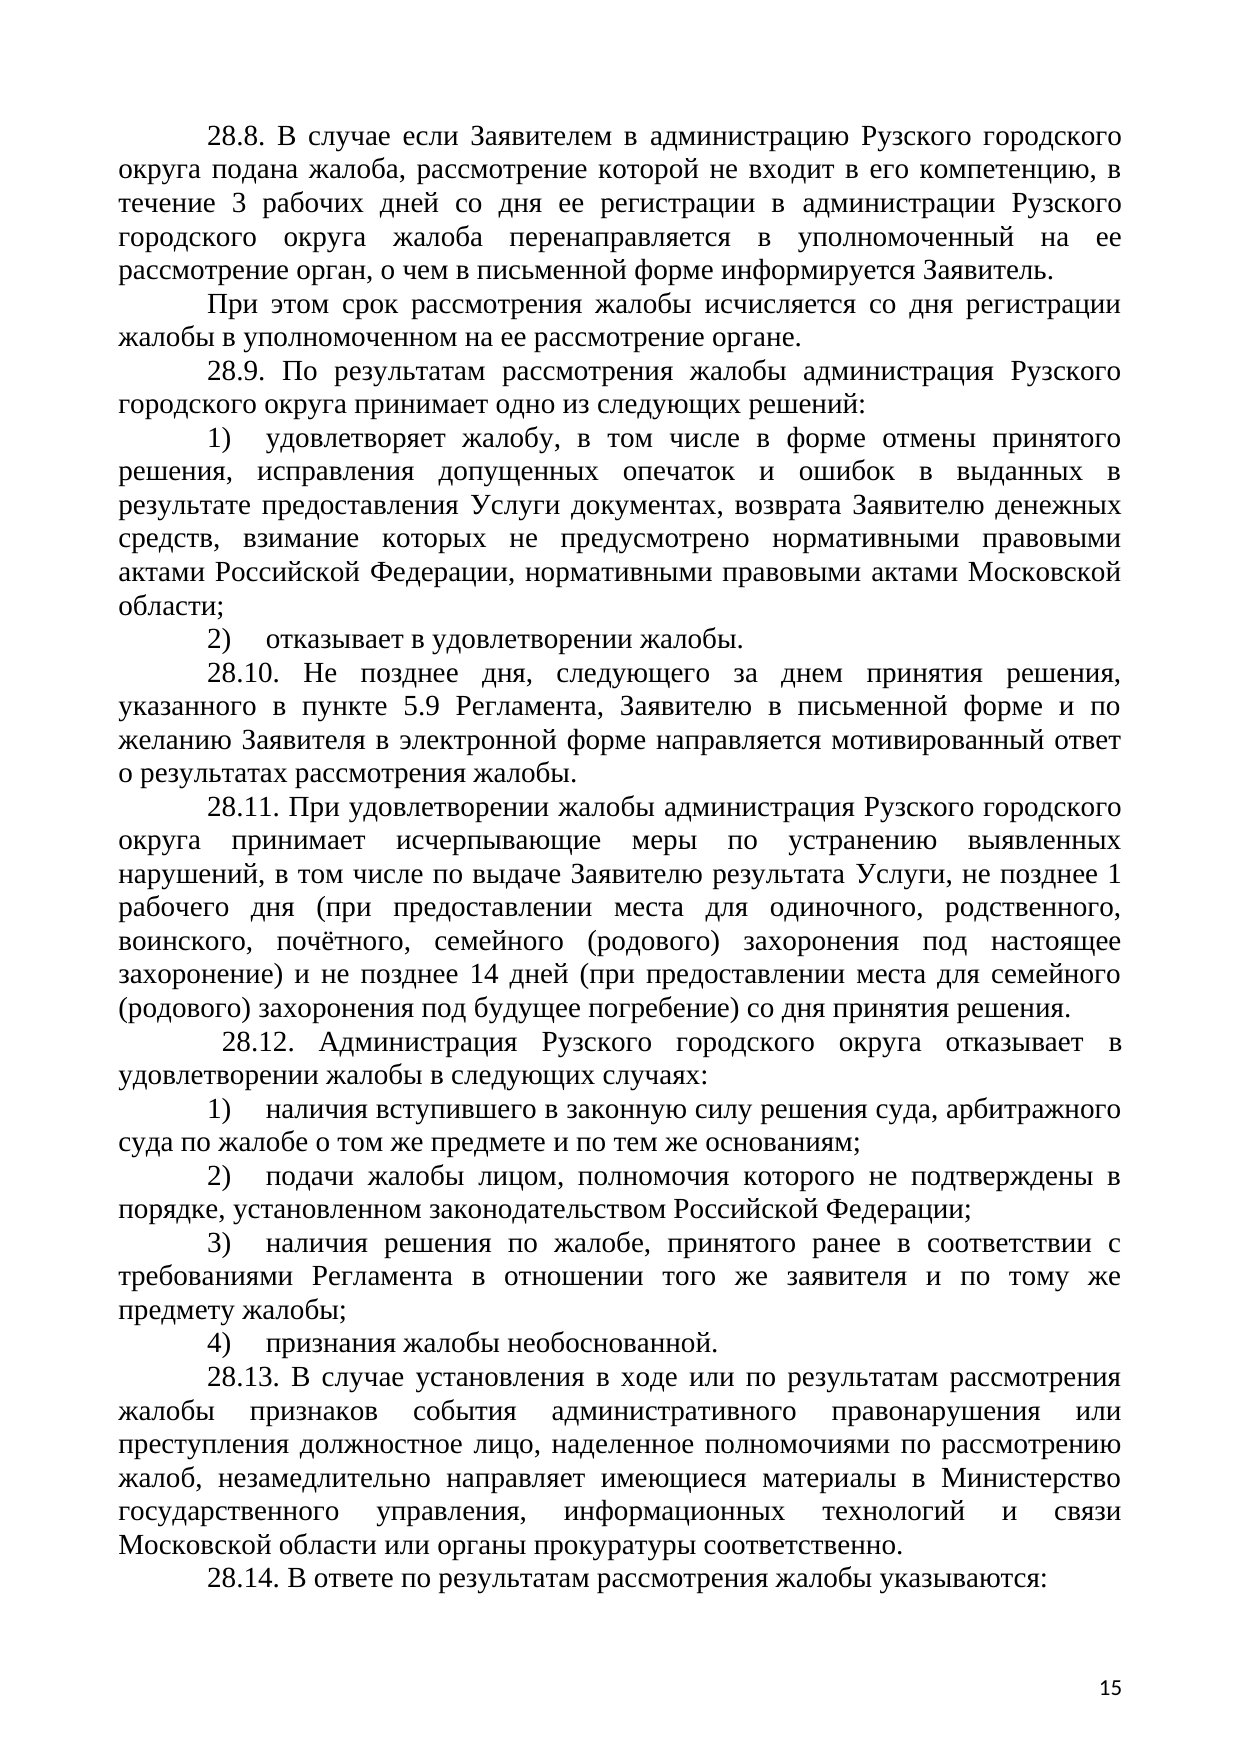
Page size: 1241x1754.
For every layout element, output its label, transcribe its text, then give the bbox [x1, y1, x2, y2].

text отказывает в удовлетворении жалобы. [118, 621, 1122, 655]
list наличия вступившего в законную силу решения суда, арбитражного суда по жалобе о том же предмете и по тем же основаниям; [118, 1091, 1122, 1158]
list 28.10. Не позднее дня, следующего за днем принятия решения, указанного в пункте 5.9 Регламента, Заявителю в письменной форме и по желанию Заявителя в электронной форме направляется мотивированный ответ о результатах рассмотрения жалобы. [118, 655, 1122, 789]
list 28.13. В случае установления в ходе или по результатам рассмотрения жалобы признаков события административного правонарушения или преступления должностное лицо, наделенное полномочиями по рассмотрению жалоб, незамедлительно направляет имеющиеся материалы в Министерство государственного управления, информационных технологий и связи Московской области или органы прокуратуры соответственно. [118, 1359, 1122, 1560]
list 28.11. При удовлетворении жалобы администрация Рузского городского округа принимает исчерпывающие меры по устранению выявленных нарушений, в том числе по выдаче Заявителю результата Услуги, не позднее 1 рабочего дня (при предоставлении места для одиночного, родственного, воинского, почётного, семейного (родового) захоронения под настоящее захоронение) и не позднее 14 дней (при предоставлении места для семейного (родового) захоронения под будущее погребение) со дня принятия решения. [118, 789, 1122, 1024]
list 28.14. В ответе по результатам рассмотрения жалобы указываются: [207, 1560, 1122, 1594]
list При этом срок рассмотрения жалобы исчисляется со дня регистрации жалобы в уполномоченном на ее рассмотрение органе. [118, 286, 1122, 353]
list удовлетворяет жалобу, в том числе в форме отмены принятого решения, исправления допущенных опечаток и ошибок в выданных в результате предоставления Услуги документах, возврата Заявителю денежных средств, взимание которых не предусмотрено нормативными правовыми актами Российской Федерации, нормативными правовыми актами Московской области; [118, 420, 1122, 621]
list наличия решения по жалобе, принятого ранее в соответствии с требованиями Регламента в отношении того же заявителя и по тому же предмету жалобы; [118, 1225, 1122, 1326]
list подачи жалобы лицом, полномочия которого не подтверждены в порядке, установленном законодательством Российской Федерации; [118, 1158, 1122, 1225]
list 28.12. Администрация Рузского городского округа отказывает в удовлетворении жалобы в следующих случаях: [118, 1024, 1122, 1091]
list признания жалобы необоснованной. [118, 1326, 1122, 1359]
list 28.9. По результатам рассмотрения жалобы администрация Рузского городского округа принимает одно из следующих решений: [118, 353, 1122, 420]
list 28.8. В случае если Заявителем в администрацию Рузского городского округа подана жалоба, рассмотрение которой не входит в его компетенцию, в течение 3 рабочих дней со дня ее регистрации в администрации Рузского городского округа жалоба перенаправляется в уполномоченный на ее рассмотрение орган, о чем в письменной форме информируется Заявитель. [118, 118, 1122, 286]
